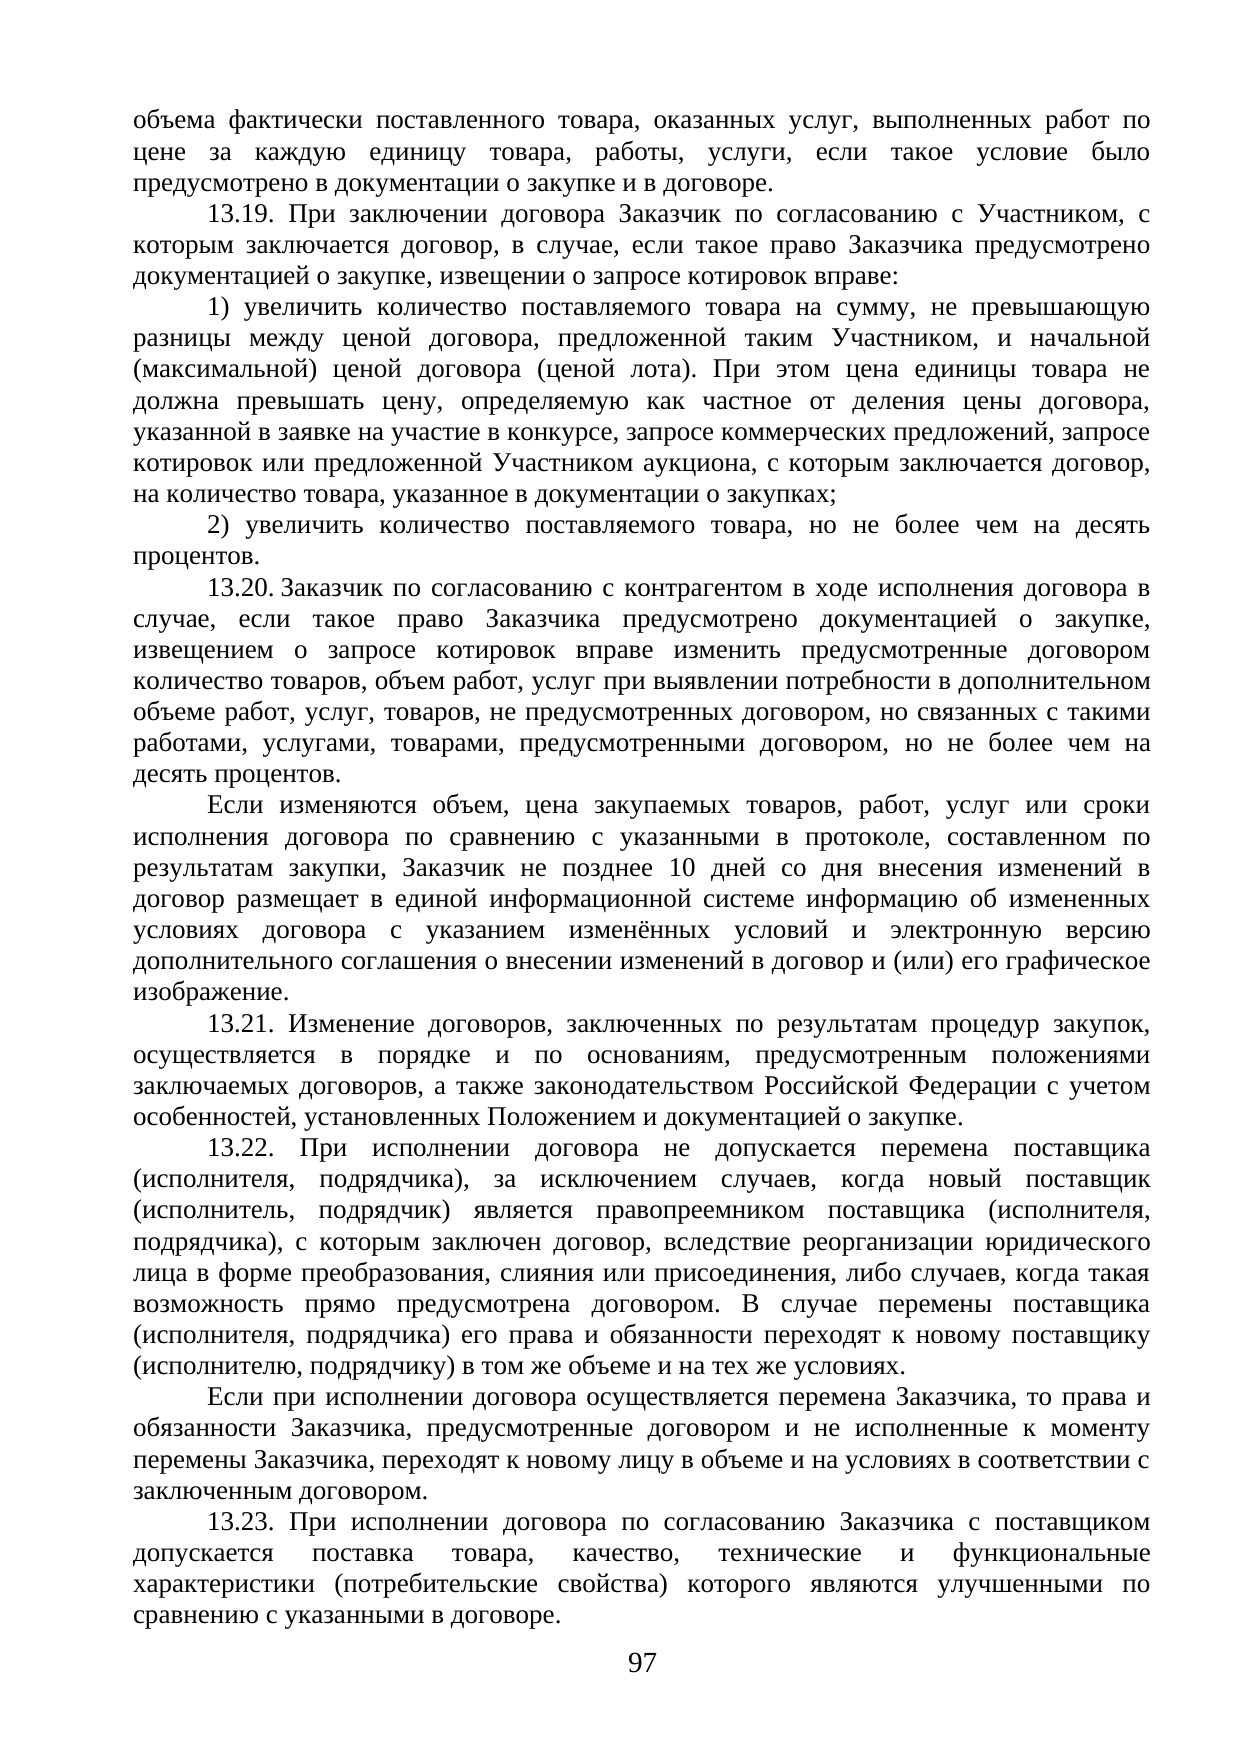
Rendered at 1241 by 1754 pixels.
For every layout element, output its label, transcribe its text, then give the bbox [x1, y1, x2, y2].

text Если изменяются объем, цена закупаемых товаров, работ, услуг или сроки исполнения договора по сравнению с указанными в протоколе, составленном по результатам закупки, Заказчик не позднее 10 дней со дня внесения изменений в договор размещает в единой информационной системе информацию об измененных условиях договора с указанием изменённых условий и электронную версию дополнительного соглашения о внесении изменений в договор и (или) его графическое изображение. [133, 789, 1152, 1007]
text 13.19. При заключении договора Заказчик по согласованию с Участником, с которым заключается договор, в случае, если такое право Заказчика предусмотрено документацией о закупке, извещении о запросе котировок вправе: [133, 197, 1152, 290]
text 2) увеличить количество поставляемого товара, но не более чем на десять процентов. [133, 508, 1152, 571]
list Заказчик по согласованию с контрагентом в ходе исполнения договора в случае, если такое право Заказчика предусмотрено документацией о закупке, извещением о запросе котировок вправе изменить предусмотренные договором количество товаров, объем работ, услуг при выявлении потребности в дополнительном объеме работ, услуг, товаров, не предусмотренных договором, но связанных с такими работами, услугами, товарами, предусмотренными договором, но не более чем на десять процентов. [133, 571, 1152, 789]
text 13.22. При исполнении договора не допускается перемена поставщика (исполнителя, подрядчика), за исключением случаев, когда новый поставщик (исполнитель, подрядчик) является правопреемником поставщика (исполнителя, подрядчика), с которым заключен договор, вследствие реорганизации юридического лица в форме преобразования, слияния или присоединения, либо случаев, когда такая возможность прямо предусмотрена договором. В случае перемены поставщика (исполнителя, подрядчика) его права и обязанности переходят к новому поставщику (исполнителю, подрядчику) в том же объеме и на тех же условиях. [133, 1131, 1152, 1380]
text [133, 103, 1152, 197]
text 13.23. При исполнении договора по согласованию Заказчика с поставщиком допускается поставка товара, качество, технические и функциональные характеристики (потребительские свойства) которого являются улучшенными по сравнению с указанными в договоре. [133, 1505, 1152, 1629]
text 13.21. Изменение договоров, заключенных по результатам процедур закупок, осуществляется в порядке и по основаниям, предусмотренным положениями заключаемых договоров, а также законодательством Российской Федерации с учетом особенностей, установленных Положением и документацией о закупке. [133, 1007, 1152, 1131]
text 1) увеличить количество поставляемого товара на сумму, не превышающую разницы между ценой договора, предложенной таким Участником, и начальной (максимальной) ценой договора (ценой лота). При этом цена единицы товара не должна превышать цену, определяемую как частное от деления цены договора, указанной в заявке на участие в конкурсе, запросе коммерческих предложений, запросе котировок или предложенной Участником аукциона, с которым заключается договор, на количество товара, указанное в документации о закупках; [133, 290, 1152, 508]
text Если при исполнении договора осуществляется перемена Заказчика, то права и обязанности Заказчика, предусмотренные договором и не исполненные к моменту перемены Заказчика, переходят к новому лицу в объеме и на условиях в соответствии с заключенным договором. [133, 1380, 1152, 1505]
